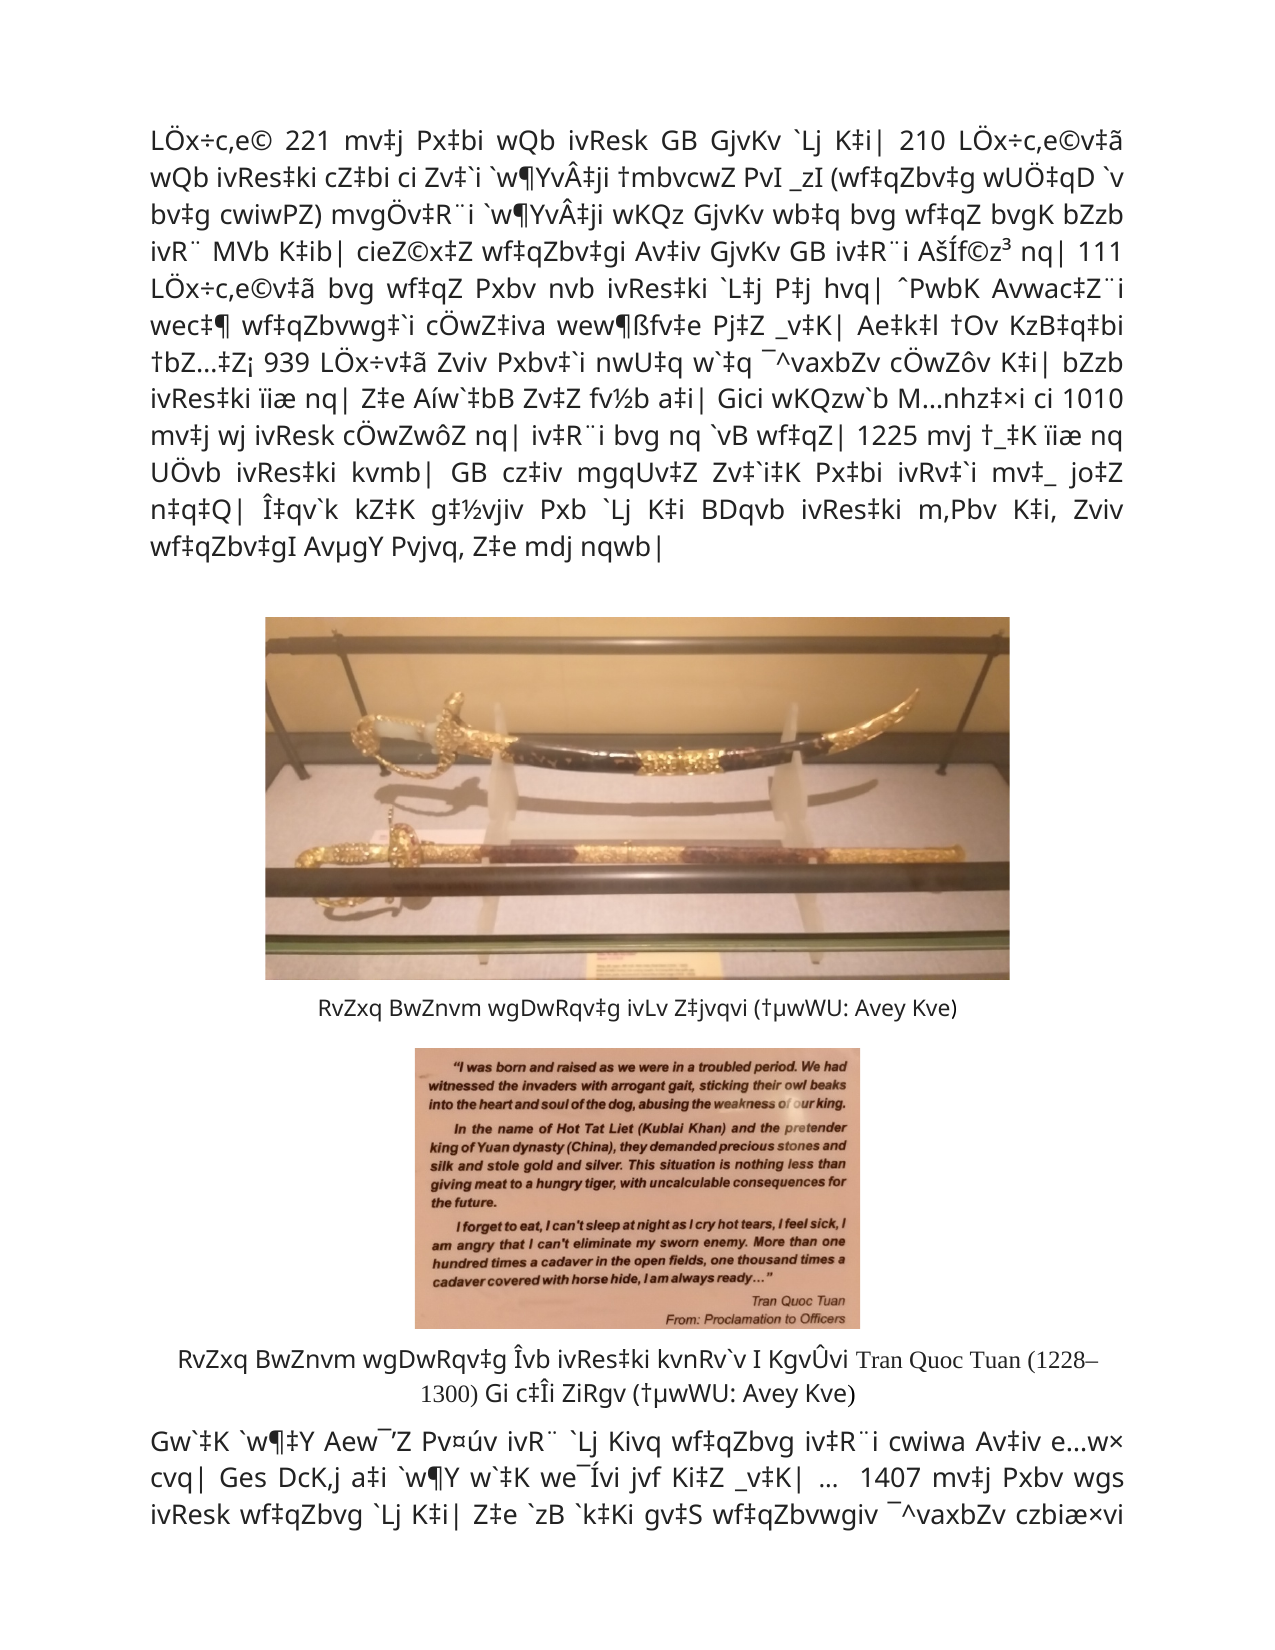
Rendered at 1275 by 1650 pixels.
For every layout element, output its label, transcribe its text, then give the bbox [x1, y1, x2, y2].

picture [265, 617, 1010, 980]
picture [414, 1048, 861, 1329]
text LÖx÷c‚e© 221 mv‡j Px‡bi wQb ivResk GB GjvKv `Lj K‡i| 210 LÖx÷c‚e©v‡ã wQb ivRes‡ki cZ‡bi ci Zv‡`i `w¶YvÂ‡ji †mbvcwZ PvI _zI (wf‡qZbv‡g wUÖ‡qD `v bv‡g cwiwPZ) mvgÖv‡R¨i `w¶YvÂ‡ji wKQz GjvKv wb‡q bvg wf‡qZ bvgK bZzb ivR¨ MVb K‡ib| cieZ©x‡Z wf‡qZbv‡gi Av‡iv GjvKv GB iv‡R¨i AšÍf©z³ nq| 111 LÖx÷c‚e©v‡ã bvg wf‡qZ Pxbv nvb ivRes‡ki `L‡j P‡j hvq| ˆPwbK Avwac‡Z¨i wec‡¶ wf‡qZbvwg‡`i cÖwZ‡iva wew¶ßfv‡e Pj‡Z _v‡K| Ae‡k‡l †Ov KzB‡q‡bi †bZ…‡Z¡ 939 LÖx÷v‡ã Zviv Pxbv‡`i nwU‡q w`‡q ¯^vaxbZv cÖwZôv K‡i| bZzb ivRes‡ki ïiæ nq| Z‡e Aíw`‡bB Zv‡Z fv½b a‡i| Gici wKQzw`b M…nhz‡×i ci 1010 mv‡j wj ivResk cÖwZwôZ nq| iv‡R¨i bvg nq `vB wf‡qZ| 1225 mvj †_‡K ïiæ nq UÖvb ivRes‡ki kvmb| GB cz‡iv mgqUv‡Z Zv‡`i‡K Px‡bi ivRv‡`i mv‡_ jo‡Z n‡q‡Q| Î‡qv`k kZ‡K g‡½vjiv Pxb `Lj K‡i BDqvb ivRes‡ki m‚Pbv K‡i, Zviv wf‡qZbv‡gI AvµgY Pvjvq, Z‡e mdj nqwb| [150, 122, 1125, 564]
text RvZxq BwZnvm wgDwRqv‡g Îvb ivRes‡ki kvnRv`v I KgvÛvi Tran Quoc Tuan (1228–1300) Gi c‡Îi ZiRgv (†µwWU: Avey Kve) [150, 1341, 1125, 1409]
text RvZxq BwZnvm wgDwRqv‡g ivLv Z‡jvqvi (†µwWU: Avey Kve) [150, 992, 1125, 1023]
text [150, 1422, 1125, 1533]
